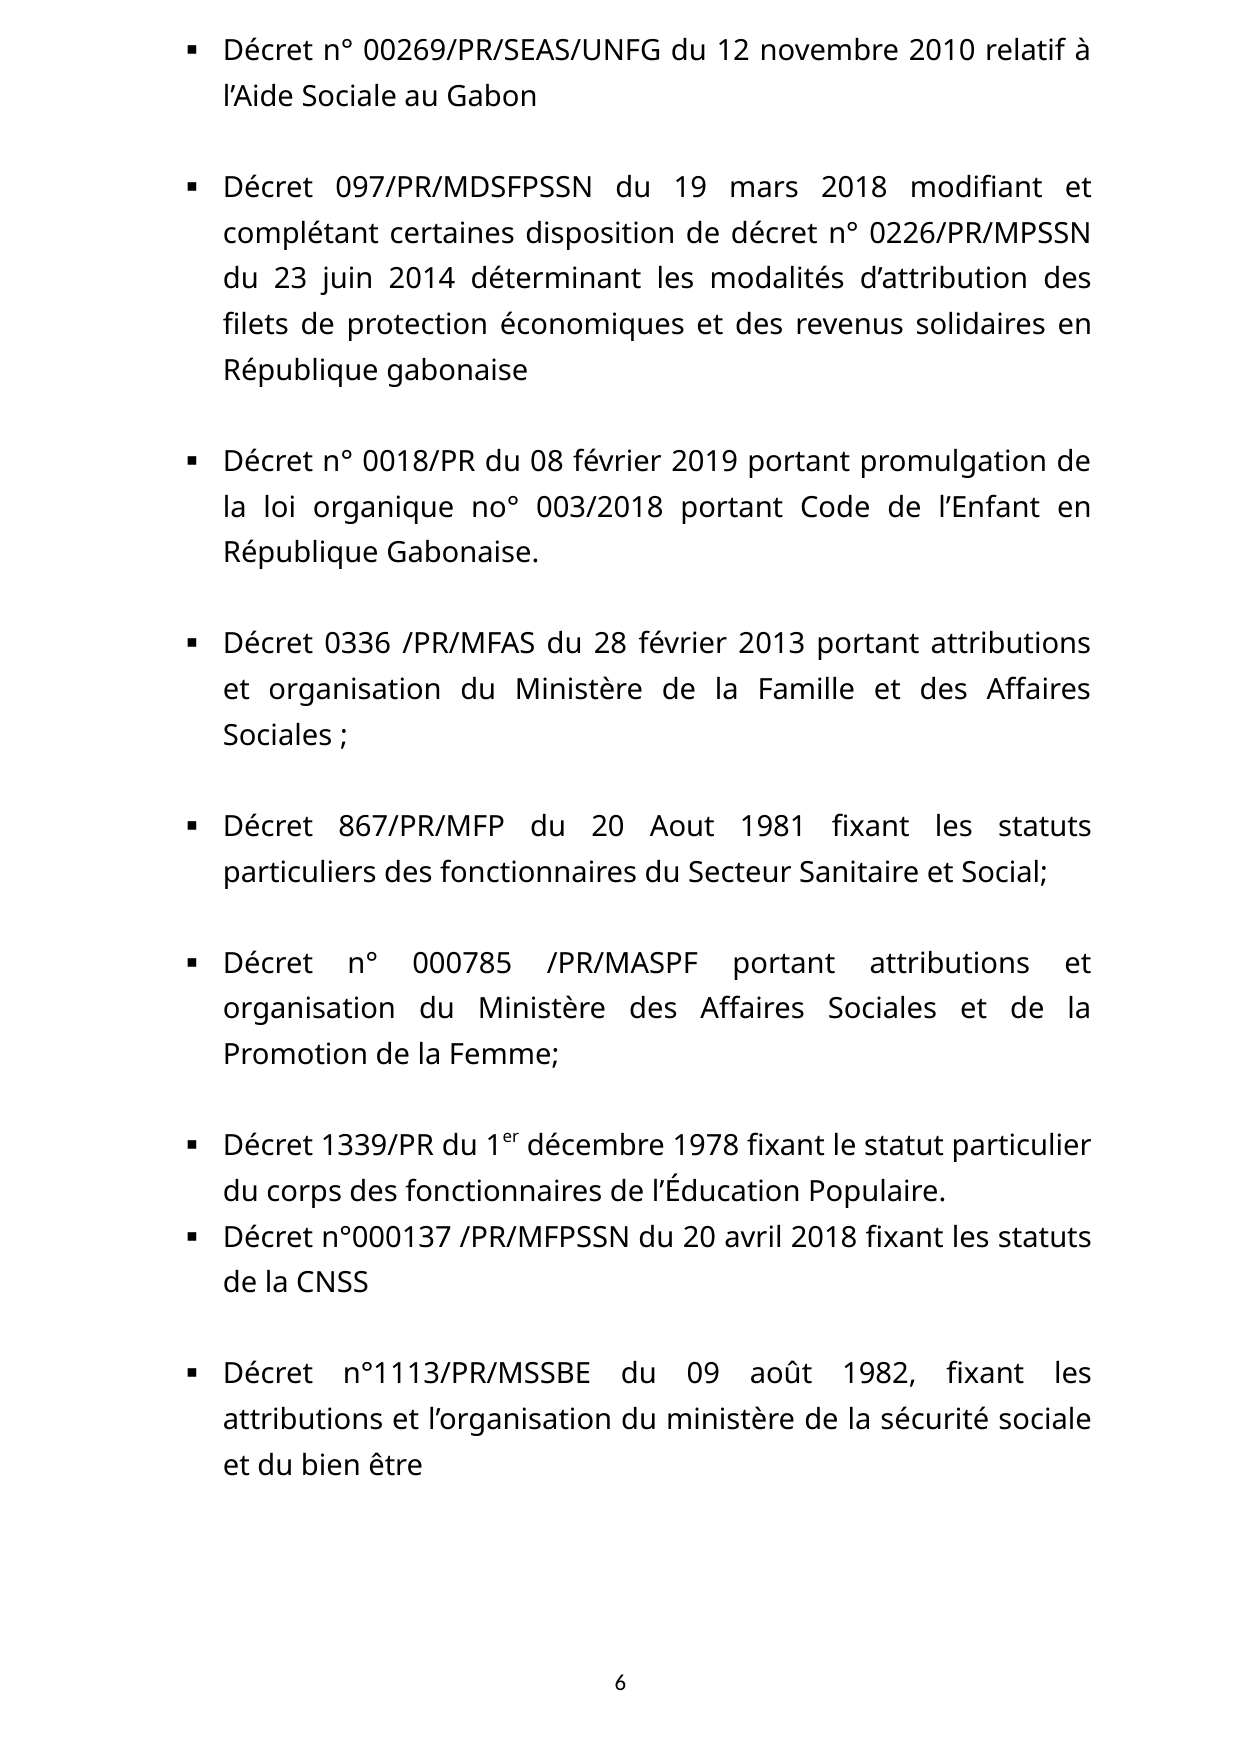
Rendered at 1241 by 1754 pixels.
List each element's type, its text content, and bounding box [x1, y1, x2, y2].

list Décret 0336 /PR/MFAS du 28 février 2013 portant attributions et organisation du Ministère de la Famille et des Affaires Sociales ; [185, 623, 1092, 754]
list Décret n° 0018/PR du 08 février 2019 portant promulgation de la loi organique no° 003/2018 portant Code de l’Enfant en République Gabonaise. [185, 440, 1092, 571]
list Décret n° 00269/PR/SEAS/UNFG du 12 novembre 2010 relatif à l’Aide Sociale au Gabon [185, 29, 1092, 115]
list Décret 867/PR/MFP du 20 Aout 1981 fixant les statuts particuliers des fonctionnaires du Secteur Sanitaire et Social; [185, 805, 1092, 891]
list Décret 097/PR/MDSFPSSN du 19 mars 2018 modifiant et complétant certaines disposition de décret n° 0226/PR/MPSSN du 23 juin 2014 déterminant les modalités d’attribution des filets de protection économiques et des revenus solidaires en République gabonaise [185, 166, 1092, 389]
list Décret n°1113/PR/MSSBE du 09 août 1982, fixant les attributions et l’organisation du ministère de la sécurité sociale et du bien être [185, 1353, 1092, 1484]
list Décret n° 000785 /PR/MASPF portant attributions et organisation du Ministère des Affaires Sociales et de la Promotion de la Femme; [185, 942, 1092, 1073]
list Décret n°000137 /PR/MFPSSN du 20 avril 2018 fixant les statuts de la CNSS [185, 1216, 1092, 1301]
list Décret 1339/PR du 1er décembre 1978 fixant le statut particulier du corps des fonctionnaires de l’Éducation Populaire. [185, 1124, 1092, 1210]
